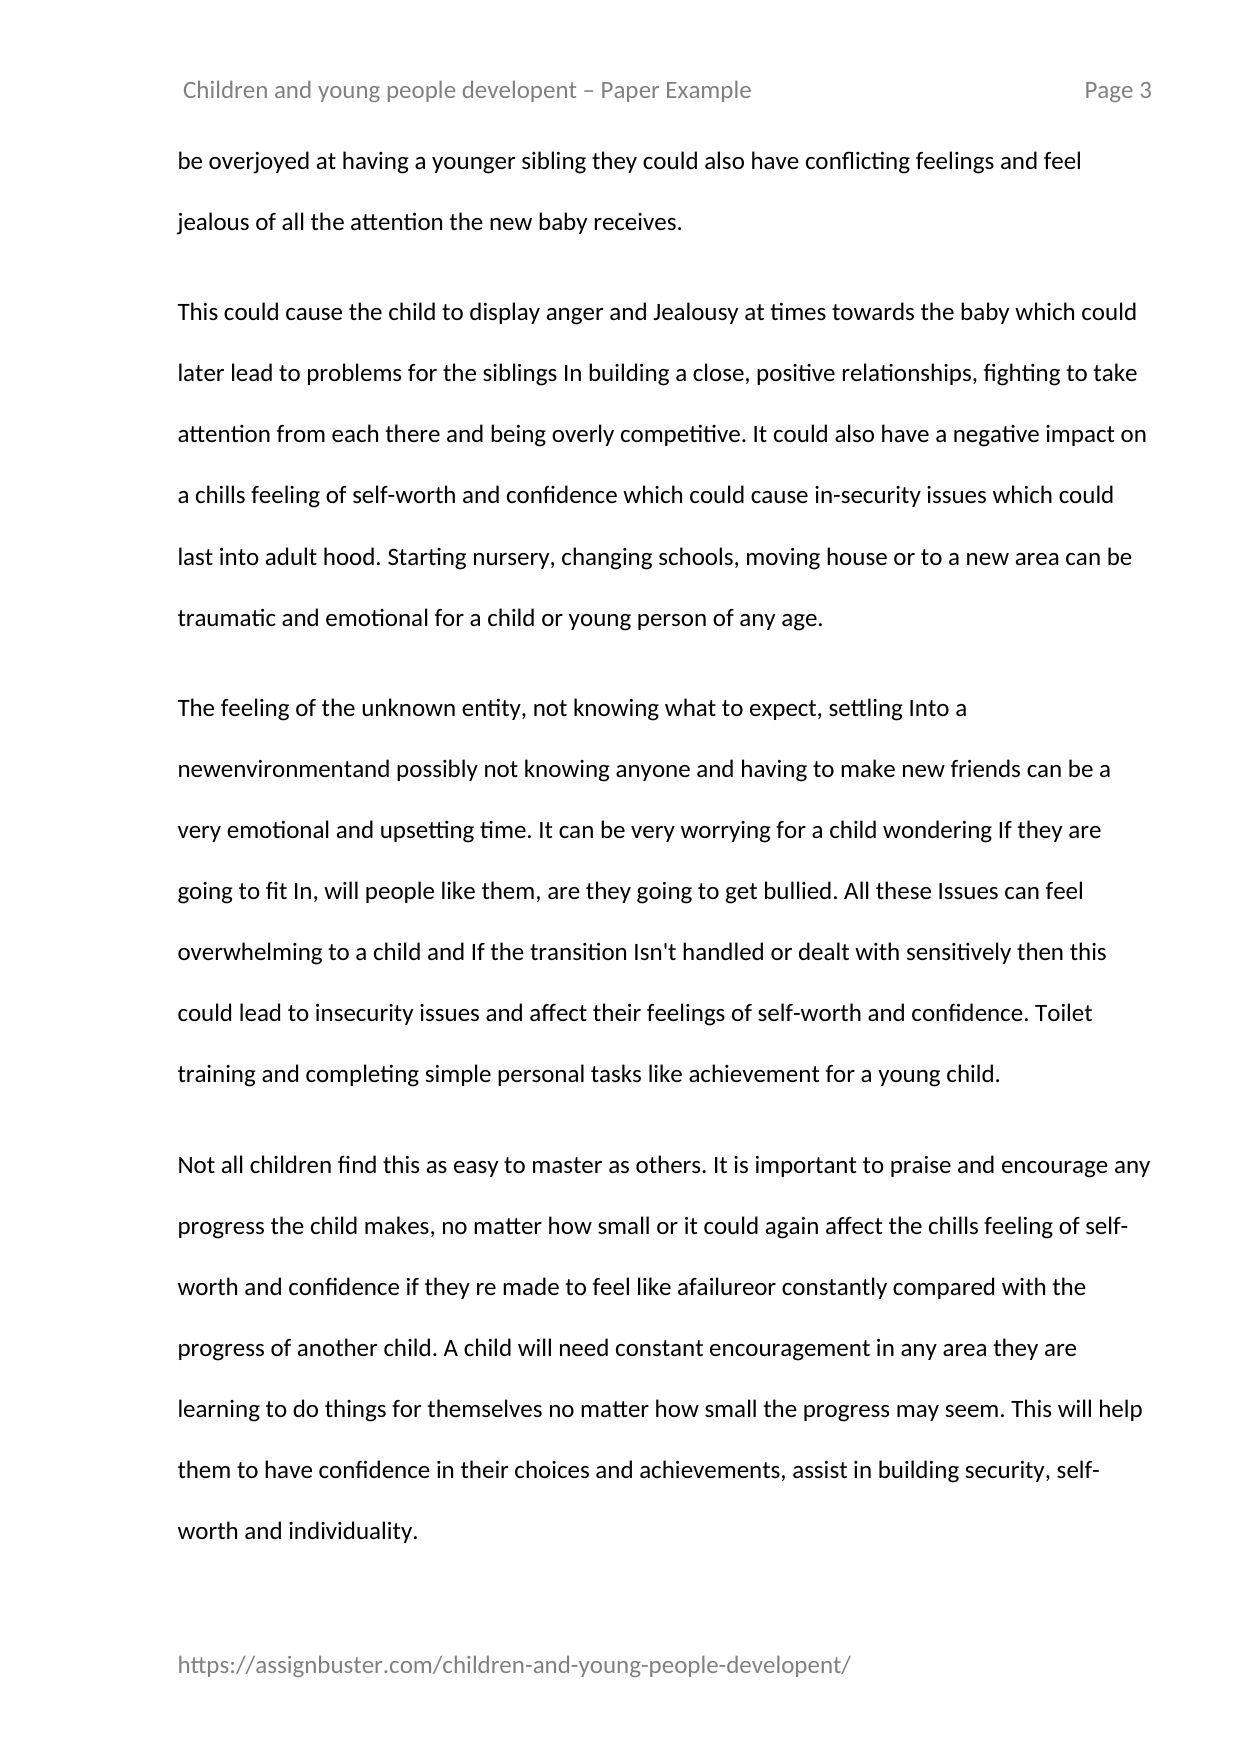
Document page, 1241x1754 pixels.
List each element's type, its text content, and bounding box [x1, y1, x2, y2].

text The feeling of the unknown entity, not knowing what to expect, settling Into a newenvironmentand possibly not knowing anyone and having to make new friends can be a very emotional and upsetting time. It can be very worrying for a child wondering If they are going to fit In, will people like them, are they going to get bullied. All these Issues can feel overwhelming to a child and If the transition Isn't handled or dealt with sensitively then this could lead to insecurity issues and affect their feelings of self-worth and confidence. Toilet training and completing simple personal tasks like achievement for a young child. [177, 692, 1152, 1089]
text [177, 145, 1152, 237]
text This could cause the child to display anger and Jealousy at times towards the baby which could later lead to problems for the siblings In building a close, positive relationships, fighting to take attention from each there and being overly competitive. It could also have a negative impact on a chills feeling of self-worth and confidence which could cause in-security issues which could last into adult hood. Starting nursery, changing schools, moving house or to a new area can be traumatic and emotional for a child or young person of any age. [177, 297, 1152, 632]
text Not all children find this as easy to master as others. It is important to praise and encourage any progress the child makes, no matter how small or it could again affect the chills feeling of self-worth and confidence if they re made to feel like afailureor constantly compared with the progress of another child. A child will need constant encouragement in any area they are learning to do things for themselves no matter how small the progress may seem. This will help them to have confidence in their choices and achievements, assist in building security, self-worth and individuality. [177, 1149, 1152, 1546]
